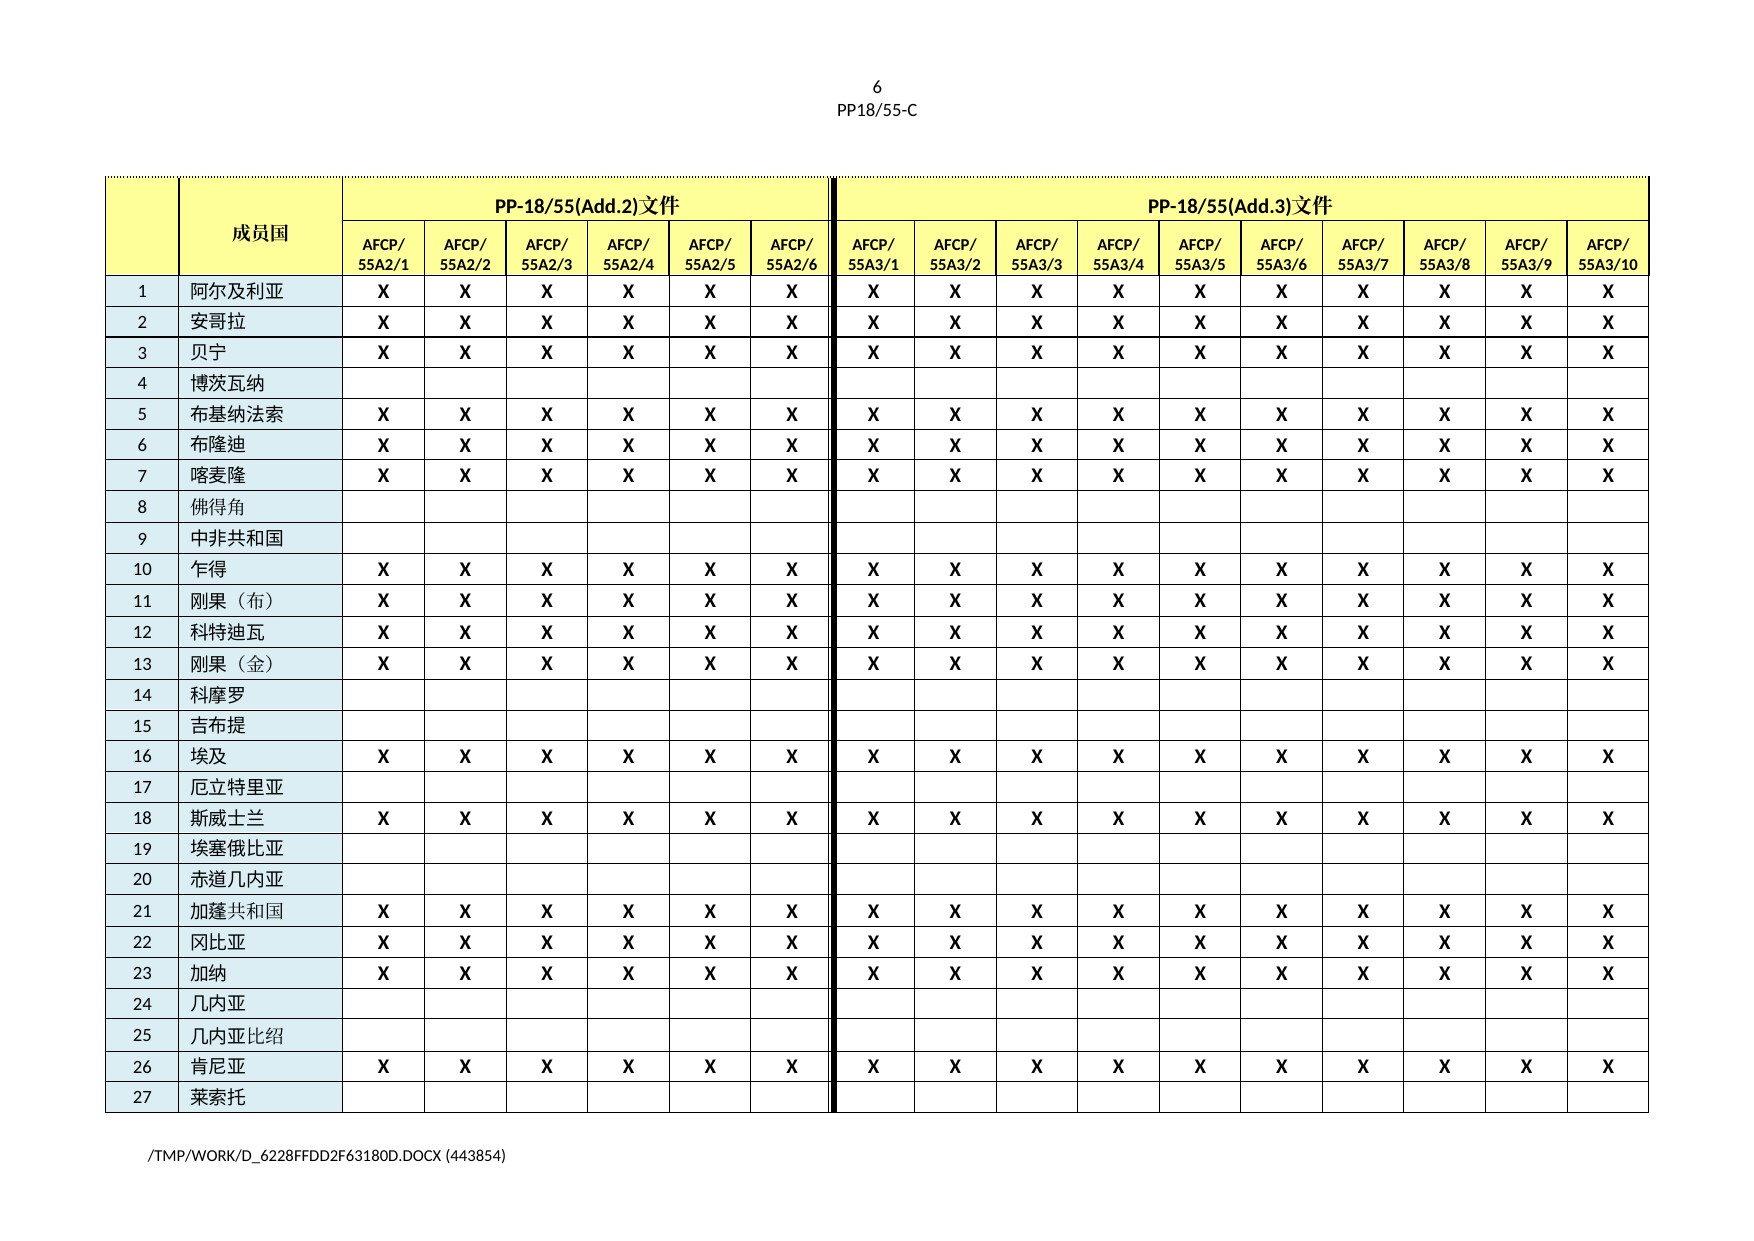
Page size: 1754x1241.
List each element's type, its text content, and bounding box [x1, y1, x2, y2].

table_cell X [1486, 276, 1567, 306]
table_cell [588, 491, 669, 522]
table_cell 布隆迪 [179, 430, 342, 459]
table_cell X [915, 430, 996, 459]
table_cell 16 [106, 741, 178, 771]
table_cell X [1404, 741, 1485, 771]
table_cell [915, 864, 996, 894]
table_cell [343, 864, 424, 894]
table_cell X [1078, 338, 1159, 367]
table_cell X [915, 399, 996, 429]
table_cell [1078, 864, 1159, 894]
table_cell X [751, 958, 828, 988]
table_cell X [1486, 617, 1567, 647]
table_cell [997, 772, 1077, 802]
table_cell [837, 834, 914, 863]
table_cell [1160, 523, 1240, 553]
table_cell X [1323, 430, 1403, 459]
table_cell X [1404, 307, 1485, 336]
table_cell X [670, 430, 750, 459]
table_cell X [1486, 895, 1567, 926]
table_cell [997, 368, 1077, 398]
table_cell X [1241, 307, 1322, 336]
table_cell X [997, 958, 1077, 988]
table_cell [1568, 523, 1648, 553]
table_cell 埃及 [179, 741, 342, 771]
table_cell X [425, 430, 506, 459]
table_cell X [915, 585, 996, 616]
table_cell X [1323, 1052, 1403, 1081]
table_cell X [1323, 585, 1403, 616]
table_cell [1486, 680, 1567, 709]
table_cell 5 [106, 399, 178, 429]
table_cell X [425, 460, 506, 490]
table_cell [997, 1019, 1077, 1051]
table_cell [915, 711, 996, 740]
table_cell [1078, 1082, 1159, 1112]
table_cell X [1241, 338, 1322, 367]
table_cell [751, 523, 828, 553]
table_cell X [343, 276, 424, 306]
table_cell 24 [106, 989, 178, 1018]
table_cell AFCP/ 55A3/9 [1486, 221, 1566, 274]
table_cell [1404, 864, 1485, 894]
table_cell AFCP/ 55A3/6 [1242, 221, 1322, 274]
table_cell 肯尼亚 [179, 1052, 342, 1081]
table_cell X [915, 554, 996, 584]
table_cell X [1568, 895, 1648, 926]
table_cell X [670, 554, 750, 584]
table_cell X [997, 430, 1077, 459]
table_cell [1404, 368, 1485, 398]
table_cell X [1404, 338, 1485, 367]
table_cell AFCP/ 55A3/5 [1160, 221, 1240, 274]
table_cell [588, 680, 669, 709]
table_cell X [507, 803, 587, 832]
table_cell [343, 368, 424, 398]
table_cell X [1486, 460, 1567, 490]
table_cell [1323, 864, 1403, 894]
table_cell X [837, 585, 914, 616]
table_cell X [343, 585, 424, 616]
table_cell [1568, 772, 1648, 802]
table_cell X [1160, 554, 1240, 584]
table_cell 1 [106, 276, 178, 306]
table_cell X [1404, 803, 1485, 832]
table_cell X [1160, 648, 1240, 679]
table_cell [1323, 711, 1403, 740]
table_cell X [1404, 927, 1485, 957]
table_cell X [1404, 648, 1485, 679]
table_cell [1486, 834, 1567, 863]
table_cell [997, 711, 1077, 740]
table_cell [425, 523, 506, 553]
table_cell X [1078, 276, 1159, 306]
table_cell X [1568, 741, 1648, 771]
table_cell X [751, 307, 828, 336]
table_cell [1486, 368, 1567, 398]
table_cell X [1323, 617, 1403, 647]
table_cell [507, 491, 587, 522]
table_cell X [343, 927, 424, 957]
table_cell X [1323, 648, 1403, 679]
table_cell X [425, 927, 506, 957]
table_cell 27 [106, 1082, 178, 1112]
table_cell X [1241, 958, 1322, 988]
table_cell [997, 864, 1077, 894]
table_cell [1241, 1019, 1322, 1051]
table_cell X [751, 895, 828, 926]
table_cell X [425, 803, 506, 832]
table_cell X [915, 741, 996, 771]
table_cell AFCP/ 55A2/1 [343, 221, 424, 274]
table_cell [915, 1019, 996, 1051]
table_cell [915, 1082, 996, 1112]
table_cell X [1160, 1052, 1240, 1081]
table_cell 6 [106, 430, 178, 459]
table_cell X [1160, 741, 1240, 771]
table_cell X [837, 338, 914, 367]
table_cell 刚果（布） [179, 585, 342, 616]
table_cell X [1486, 803, 1567, 832]
table_cell X [343, 958, 424, 988]
table_cell X [1323, 554, 1403, 584]
table_cell [507, 523, 587, 553]
table_cell [915, 523, 996, 553]
table_cell 佛得角 [179, 491, 342, 522]
table_cell X [1486, 927, 1567, 957]
table_cell X [588, 895, 669, 926]
table_cell [1241, 772, 1322, 802]
table_cell [751, 680, 828, 709]
table_cell AFCP/ 55A2/4 [588, 221, 668, 274]
table_cell [343, 989, 424, 1018]
table_cell X [588, 460, 669, 490]
table_cell X [670, 958, 750, 988]
table_cell X [997, 617, 1077, 647]
table_cell X [588, 617, 669, 647]
table_cell X [507, 276, 587, 306]
table_cell [507, 772, 587, 802]
table_cell X [997, 1052, 1077, 1081]
table_cell [425, 772, 506, 802]
table_cell X [1323, 958, 1403, 988]
table_cell [1404, 523, 1485, 553]
table_cell X [837, 648, 914, 679]
table_cell X [1486, 307, 1567, 336]
table_cell X [670, 927, 750, 957]
table_cell [1323, 989, 1403, 1018]
table_cell X [1078, 617, 1159, 647]
table_cell X [1078, 648, 1159, 679]
table_cell 9 [106, 523, 178, 553]
table_cell X [1568, 399, 1648, 429]
table_cell X [1568, 958, 1648, 988]
table_cell X [425, 958, 506, 988]
table_cell [343, 523, 424, 553]
table_cell X [507, 617, 587, 647]
table_cell X [670, 338, 750, 367]
table_cell X [751, 276, 828, 306]
table_cell [1241, 864, 1322, 894]
table_cell X [1078, 803, 1159, 832]
table_cell X [670, 585, 750, 616]
table_cell X [507, 927, 587, 957]
table_cell X [425, 741, 506, 771]
table_cell X [507, 895, 587, 926]
table_cell X [670, 648, 750, 679]
table_cell X [588, 1052, 669, 1081]
table_cell X [1568, 648, 1648, 679]
table_cell [670, 772, 750, 802]
table_cell [425, 1019, 506, 1051]
table_cell X [425, 585, 506, 616]
table_cell [1160, 864, 1240, 894]
table_cell [837, 523, 914, 553]
table_cell 几内亚 [179, 989, 342, 1018]
table_cell X [751, 554, 828, 584]
table_cell [670, 523, 750, 553]
table_cell 19 [106, 834, 178, 863]
table_cell X [997, 927, 1077, 957]
table_cell 赤道几内亚 [179, 864, 342, 894]
table_cell X [1160, 460, 1240, 490]
table_cell X [1160, 307, 1240, 336]
table_cell [1323, 680, 1403, 709]
table_cell [588, 711, 669, 740]
table_cell X [1241, 276, 1322, 306]
table_cell X [425, 1052, 506, 1081]
table_cell X [588, 430, 669, 459]
table_cell X [1160, 399, 1240, 429]
table_cell [1323, 1082, 1403, 1112]
table_cell [588, 1019, 669, 1051]
table_cell X [1486, 585, 1567, 616]
table_cell X [670, 276, 750, 306]
table_cell X [915, 803, 996, 832]
table_cell X [425, 307, 506, 336]
table_cell [425, 864, 506, 894]
table_cell X [1078, 585, 1159, 616]
table_cell 22 [106, 927, 178, 957]
table_cell [1404, 772, 1485, 802]
table_cell [343, 1019, 424, 1051]
table_cell X [1568, 430, 1648, 459]
table_cell X [1486, 741, 1567, 771]
table_cell X [915, 307, 996, 336]
table_cell [588, 834, 669, 863]
table_cell [670, 1019, 750, 1051]
table_cell [670, 834, 750, 863]
table_cell X [1241, 554, 1322, 584]
table_cell 科摩罗 [179, 680, 342, 709]
table_cell X [997, 554, 1077, 584]
table_cell X [837, 958, 914, 988]
table_cell X [343, 803, 424, 832]
table_cell [588, 772, 669, 802]
table_cell [1323, 772, 1403, 802]
table_cell X [1078, 460, 1159, 490]
table_cell X [507, 554, 587, 584]
table_cell X [670, 307, 750, 336]
table_cell 阿尔及利亚 [179, 276, 342, 306]
table_cell 厄立特里亚 [179, 772, 342, 802]
table_cell X [915, 648, 996, 679]
table_cell X [507, 307, 587, 336]
table_cell [751, 1082, 828, 1112]
table_cell [1078, 368, 1159, 398]
table_cell 4 [106, 368, 178, 398]
table_cell [1568, 834, 1648, 863]
table_cell 莱索托 [179, 1082, 342, 1112]
table_cell X [588, 276, 669, 306]
table_cell X [1241, 430, 1322, 459]
table_cell X [837, 276, 914, 306]
table_cell [1160, 711, 1240, 740]
table_cell [507, 1019, 587, 1051]
table_cell [1568, 1019, 1648, 1051]
table_cell AFCP/ 55A3/8 [1405, 221, 1485, 274]
table_cell X [997, 276, 1077, 306]
table_cell X [1160, 895, 1240, 926]
table_cell X [1241, 460, 1322, 490]
table_cell [1078, 989, 1159, 1018]
table_cell [1160, 989, 1240, 1018]
table_cell 喀麦隆 [179, 460, 342, 490]
table_cell X [1160, 338, 1240, 367]
table_cell [1486, 1019, 1567, 1051]
table_cell X [837, 895, 914, 926]
table_cell [997, 834, 1077, 863]
table_cell X [507, 741, 587, 771]
table_cell X [1078, 927, 1159, 957]
table_cell X [1160, 803, 1240, 832]
table_cell 26 [106, 1052, 178, 1081]
table_cell X [1404, 399, 1485, 429]
table_cell [343, 834, 424, 863]
table_cell 21 [106, 895, 178, 926]
table_cell X [1323, 338, 1403, 367]
table_cell 11 [106, 585, 178, 616]
table_cell [343, 711, 424, 740]
table_cell AFCP/ 55A2/5 [670, 221, 750, 274]
table_cell X [751, 430, 828, 459]
table_cell X [1404, 1052, 1485, 1081]
table_cell [1486, 772, 1567, 802]
table_cell X [1568, 927, 1648, 957]
table_cell 13 [106, 648, 178, 679]
table_header PP-18/55(Add.2)文件 [343, 176, 828, 220]
table_cell X [751, 803, 828, 832]
table_cell [1160, 1082, 1240, 1112]
table_cell X [1568, 338, 1648, 367]
table_cell [1160, 834, 1240, 863]
table_cell X [1241, 895, 1322, 926]
table_cell X [1323, 741, 1403, 771]
table_cell X [997, 399, 1077, 429]
table_cell [1404, 491, 1485, 522]
table_cell [1241, 834, 1322, 863]
table_cell X [1568, 554, 1648, 584]
table_cell X [1486, 554, 1567, 584]
table_cell X [425, 648, 506, 679]
table_cell [837, 491, 914, 522]
table_cell AFCP/ 55A3/1 [837, 221, 914, 274]
table_cell X [997, 648, 1077, 679]
table_cell X [997, 895, 1077, 926]
table_cell 3 [106, 338, 178, 367]
table_cell 2 [106, 307, 178, 336]
table_cell X [588, 927, 669, 957]
table_cell [588, 523, 669, 553]
table_cell [425, 989, 506, 1018]
table_cell X [1404, 460, 1485, 490]
table_cell [1568, 491, 1648, 522]
table_cell X [837, 307, 914, 336]
table_header [106, 176, 179, 274]
table_cell X [425, 617, 506, 647]
table_cell X [425, 399, 506, 429]
table_cell X [915, 617, 996, 647]
table_cell X [1486, 648, 1567, 679]
table_cell X [837, 399, 914, 429]
table_cell X [670, 617, 750, 647]
table_cell [670, 711, 750, 740]
table_cell X [1323, 276, 1403, 306]
table_cell X [588, 307, 669, 336]
table_cell [1078, 680, 1159, 709]
table_cell X [343, 338, 424, 367]
table_cell 刚果（金） [179, 648, 342, 679]
table_cell X [1078, 430, 1159, 459]
table_cell [425, 1082, 506, 1112]
table_cell X [507, 460, 587, 490]
table_cell [425, 680, 506, 709]
table_cell X [751, 927, 828, 957]
table_cell [507, 834, 587, 863]
table_cell [1404, 680, 1485, 709]
table_cell [1486, 864, 1567, 894]
table_cell X [670, 741, 750, 771]
table_cell X [915, 895, 996, 926]
table_cell X [1160, 927, 1240, 957]
table_cell X [588, 648, 669, 679]
table_cell X [1323, 399, 1403, 429]
table_cell [915, 680, 996, 709]
table_cell [1486, 1082, 1567, 1112]
table_cell [425, 711, 506, 740]
table_cell X [1241, 803, 1322, 832]
table_cell X [997, 338, 1077, 367]
table_cell X [837, 741, 914, 771]
table_cell AFCP/ 55A3/7 [1323, 221, 1403, 274]
table_cell X [1160, 958, 1240, 988]
table_cell X [343, 1052, 424, 1081]
table_cell [507, 989, 587, 1018]
table_cell [1486, 523, 1567, 553]
table_cell X [751, 1052, 828, 1081]
table_cell X [1568, 460, 1648, 490]
table_cell [1568, 1082, 1648, 1112]
table_cell [1078, 491, 1159, 522]
table_cell 科特迪瓦 [179, 617, 342, 647]
table_cell [751, 711, 828, 740]
table_cell X [837, 617, 914, 647]
table_cell [915, 989, 996, 1018]
table_cell X [1241, 399, 1322, 429]
table_cell [425, 834, 506, 863]
table_cell [670, 1082, 750, 1112]
table_cell X [588, 741, 669, 771]
table_cell X [1078, 554, 1159, 584]
table_cell [507, 864, 587, 894]
table_cell [751, 368, 828, 398]
table_cell [1160, 772, 1240, 802]
table_cell [1160, 491, 1240, 522]
table_cell 冈比亚 [179, 927, 342, 957]
table_cell X [507, 958, 587, 988]
table_cell X [1568, 617, 1648, 647]
table_cell X [1241, 1052, 1322, 1081]
table_cell [343, 491, 424, 522]
table_cell X [837, 430, 914, 459]
table_header PP-18/55(Add.3)文件 [837, 176, 1648, 220]
table_cell X [1078, 399, 1159, 429]
table_cell X [837, 554, 914, 584]
table_cell X [751, 338, 828, 367]
table_cell [1160, 368, 1240, 398]
table_cell X [507, 585, 587, 616]
table_cell X [588, 554, 669, 584]
table_cell X [1568, 803, 1648, 832]
table_cell X [343, 399, 424, 429]
table_cell 18 [106, 803, 178, 832]
table_cell X [1486, 338, 1567, 367]
table_cell X [507, 648, 587, 679]
table_cell [997, 989, 1077, 1018]
table_cell X [1078, 895, 1159, 926]
table_cell X [751, 617, 828, 647]
table_cell X [1078, 958, 1159, 988]
table_cell [670, 989, 750, 1018]
table_cell X [588, 585, 669, 616]
table_cell X [1160, 276, 1240, 306]
table_cell [507, 1082, 587, 1112]
table_cell X [751, 741, 828, 771]
table_cell [1568, 864, 1648, 894]
table_cell X [588, 399, 669, 429]
table_cell [997, 680, 1077, 709]
table_cell X [507, 338, 587, 367]
table_cell X [1078, 1052, 1159, 1081]
table_cell [670, 491, 750, 522]
table_cell [751, 864, 828, 894]
table_cell [588, 989, 669, 1018]
table_cell [1486, 491, 1567, 522]
table_cell [670, 680, 750, 709]
table_cell [1241, 680, 1322, 709]
table_cell [1078, 711, 1159, 740]
table_cell 7 [106, 460, 178, 490]
table_cell [997, 523, 1077, 553]
table_cell X [1160, 585, 1240, 616]
table_cell [997, 1082, 1077, 1112]
table_cell X [1323, 307, 1403, 336]
table_cell X [1078, 307, 1159, 336]
table_cell AFCP/ 55A2/3 [507, 221, 587, 274]
table_cell 几内亚比绍 [179, 1019, 342, 1051]
table_cell X [837, 1052, 914, 1081]
table_cell AFCP/ 55A3/4 [1078, 221, 1158, 274]
table_cell X [1486, 430, 1567, 459]
table_cell X [507, 399, 587, 429]
table_cell [1078, 834, 1159, 863]
table_cell 加纳 [179, 958, 342, 988]
table_cell AFCP/ 55A2/6 [752, 221, 828, 274]
table_cell AFCP/ 55A3/10 [1568, 221, 1648, 274]
table_cell [1241, 711, 1322, 740]
table_cell 布基纳法索 [179, 399, 342, 429]
table_cell [751, 772, 828, 802]
table_cell [1568, 368, 1648, 398]
table_cell X [425, 554, 506, 584]
table_cell X [1241, 617, 1322, 647]
table_cell X [837, 803, 914, 832]
table_cell X [1404, 430, 1485, 459]
table_cell [343, 1082, 424, 1112]
table_cell X [751, 648, 828, 679]
table_cell [1078, 772, 1159, 802]
table_cell X [1323, 927, 1403, 957]
table_cell X [1404, 585, 1485, 616]
table_cell X [343, 554, 424, 584]
table_cell 25 [106, 1019, 178, 1051]
table_cell [751, 1019, 828, 1051]
table_cell X [588, 803, 669, 832]
table_cell [507, 680, 587, 709]
table_cell X [670, 803, 750, 832]
table_cell 17 [106, 772, 178, 802]
table_cell [1404, 989, 1485, 1018]
table_cell [1404, 834, 1485, 863]
table_cell [837, 989, 914, 1018]
table_cell [1078, 1019, 1159, 1051]
table_cell [1323, 523, 1403, 553]
table_cell X [1404, 554, 1485, 584]
table_cell X [1404, 958, 1485, 988]
table_cell X [1486, 958, 1567, 988]
table_cell 埃塞俄比亚 [179, 834, 342, 863]
table_cell X [1568, 276, 1648, 306]
table_cell [1568, 680, 1648, 709]
table_cell 吉布提 [179, 711, 342, 740]
table_cell [425, 491, 506, 522]
table_cell X [997, 307, 1077, 336]
table_cell X [343, 617, 424, 647]
table_cell X [670, 460, 750, 490]
table_cell [1323, 834, 1403, 863]
table_cell X [588, 338, 669, 367]
table_cell 12 [106, 617, 178, 647]
table_cell [343, 772, 424, 802]
table_cell 斯威士兰 [179, 803, 342, 832]
table_cell [1404, 1019, 1485, 1051]
table_cell X [837, 460, 914, 490]
table_cell 14 [106, 680, 178, 709]
table_cell [1323, 491, 1403, 522]
table_cell X [1323, 895, 1403, 926]
table_cell X [425, 338, 506, 367]
table_cell X [751, 460, 828, 490]
table_cell [915, 834, 996, 863]
table_cell X [1404, 276, 1485, 306]
table_cell [751, 989, 828, 1018]
table_cell [837, 864, 914, 894]
table_cell X [1486, 1052, 1567, 1081]
table_cell X [1404, 895, 1485, 926]
table_cell X [425, 895, 506, 926]
table_cell [1486, 711, 1567, 740]
table_cell X [588, 958, 669, 988]
table_cell [837, 772, 914, 802]
table_cell 23 [106, 958, 178, 988]
table_cell [1568, 989, 1648, 1018]
table_cell [1241, 1082, 1322, 1112]
table_cell X [343, 430, 424, 459]
table_cell X [343, 895, 424, 926]
table_cell X [670, 399, 750, 429]
table_cell X [343, 648, 424, 679]
table_cell [837, 1082, 914, 1112]
table_cell X [997, 585, 1077, 616]
table_cell X [670, 1052, 750, 1081]
table_cell X [670, 895, 750, 926]
table_cell [837, 368, 914, 398]
table_cell 15 [106, 711, 178, 740]
table_cell [751, 834, 828, 863]
table_cell [425, 368, 506, 398]
table_cell X [915, 927, 996, 957]
table_cell X [997, 803, 1077, 832]
table_cell [588, 864, 669, 894]
table_cell [1486, 989, 1567, 1018]
table_cell [1241, 523, 1322, 553]
table_cell 中非共和国 [179, 523, 342, 553]
table_cell X [837, 927, 914, 957]
table_cell AFCP/ 55A2/2 [425, 221, 505, 274]
table_cell [997, 491, 1077, 522]
table_cell [1078, 523, 1159, 553]
table_cell X [1323, 460, 1403, 490]
table_cell [915, 368, 996, 398]
table_cell [343, 680, 424, 709]
table_cell [507, 368, 587, 398]
table_cell [588, 1082, 669, 1112]
table_cell [915, 772, 996, 802]
table_cell X [1568, 1052, 1648, 1081]
table_cell [1241, 989, 1322, 1018]
table_cell X [915, 338, 996, 367]
table_cell 乍得 [179, 554, 342, 584]
table_cell AFCP/ 55A3/2 [915, 221, 995, 274]
table_cell [1241, 491, 1322, 522]
table_cell X [1078, 741, 1159, 771]
table_cell X [751, 585, 828, 616]
table_cell 贝宁 [179, 338, 342, 367]
table_cell 安哥拉 [179, 307, 342, 336]
table_cell [837, 1019, 914, 1051]
table_cell AFCP/ 55A3/3 [997, 221, 1077, 274]
table_cell X [1241, 741, 1322, 771]
table_cell [670, 864, 750, 894]
table_cell 10 [106, 554, 178, 584]
table_cell [1323, 368, 1403, 398]
table_cell X [1323, 803, 1403, 832]
table_cell [507, 711, 587, 740]
table_cell [837, 711, 914, 740]
table_cell X [915, 276, 996, 306]
table_cell X [1568, 585, 1648, 616]
table_cell [915, 491, 996, 522]
table_cell [1323, 1019, 1403, 1051]
table_cell X [1241, 927, 1322, 957]
table_header 成员国 [180, 176, 342, 274]
table_cell X [1568, 307, 1648, 336]
table_cell [588, 368, 669, 398]
table_cell [1160, 1019, 1240, 1051]
table_cell [1241, 368, 1322, 398]
table_cell 8 [106, 491, 178, 522]
table_cell 博茨瓦纳 [179, 368, 342, 398]
table_cell X [1160, 430, 1240, 459]
table_cell X [343, 460, 424, 490]
table_cell X [1404, 617, 1485, 647]
table_cell X [915, 1052, 996, 1081]
table_cell X [915, 460, 996, 490]
table_cell X [915, 958, 996, 988]
table_cell [1568, 711, 1648, 740]
table_cell 加蓬共和国 [179, 895, 342, 926]
table_cell 20 [106, 864, 178, 894]
table_cell [837, 680, 914, 709]
table_cell X [1160, 617, 1240, 647]
table_cell X [343, 741, 424, 771]
table_cell X [997, 460, 1077, 490]
table_cell X [343, 307, 424, 336]
table_cell X [1241, 585, 1322, 616]
table_cell X [507, 430, 587, 459]
table_cell [1160, 680, 1240, 709]
table_cell X [507, 1052, 587, 1081]
table_cell X [425, 276, 506, 306]
table_cell [751, 491, 828, 522]
table_cell [670, 368, 750, 398]
table_cell [1404, 711, 1485, 740]
table_cell [1404, 1082, 1485, 1112]
table_cell X [1486, 399, 1567, 429]
table_cell X [997, 741, 1077, 771]
table_cell X [751, 399, 828, 429]
table_cell X [1241, 648, 1322, 679]
